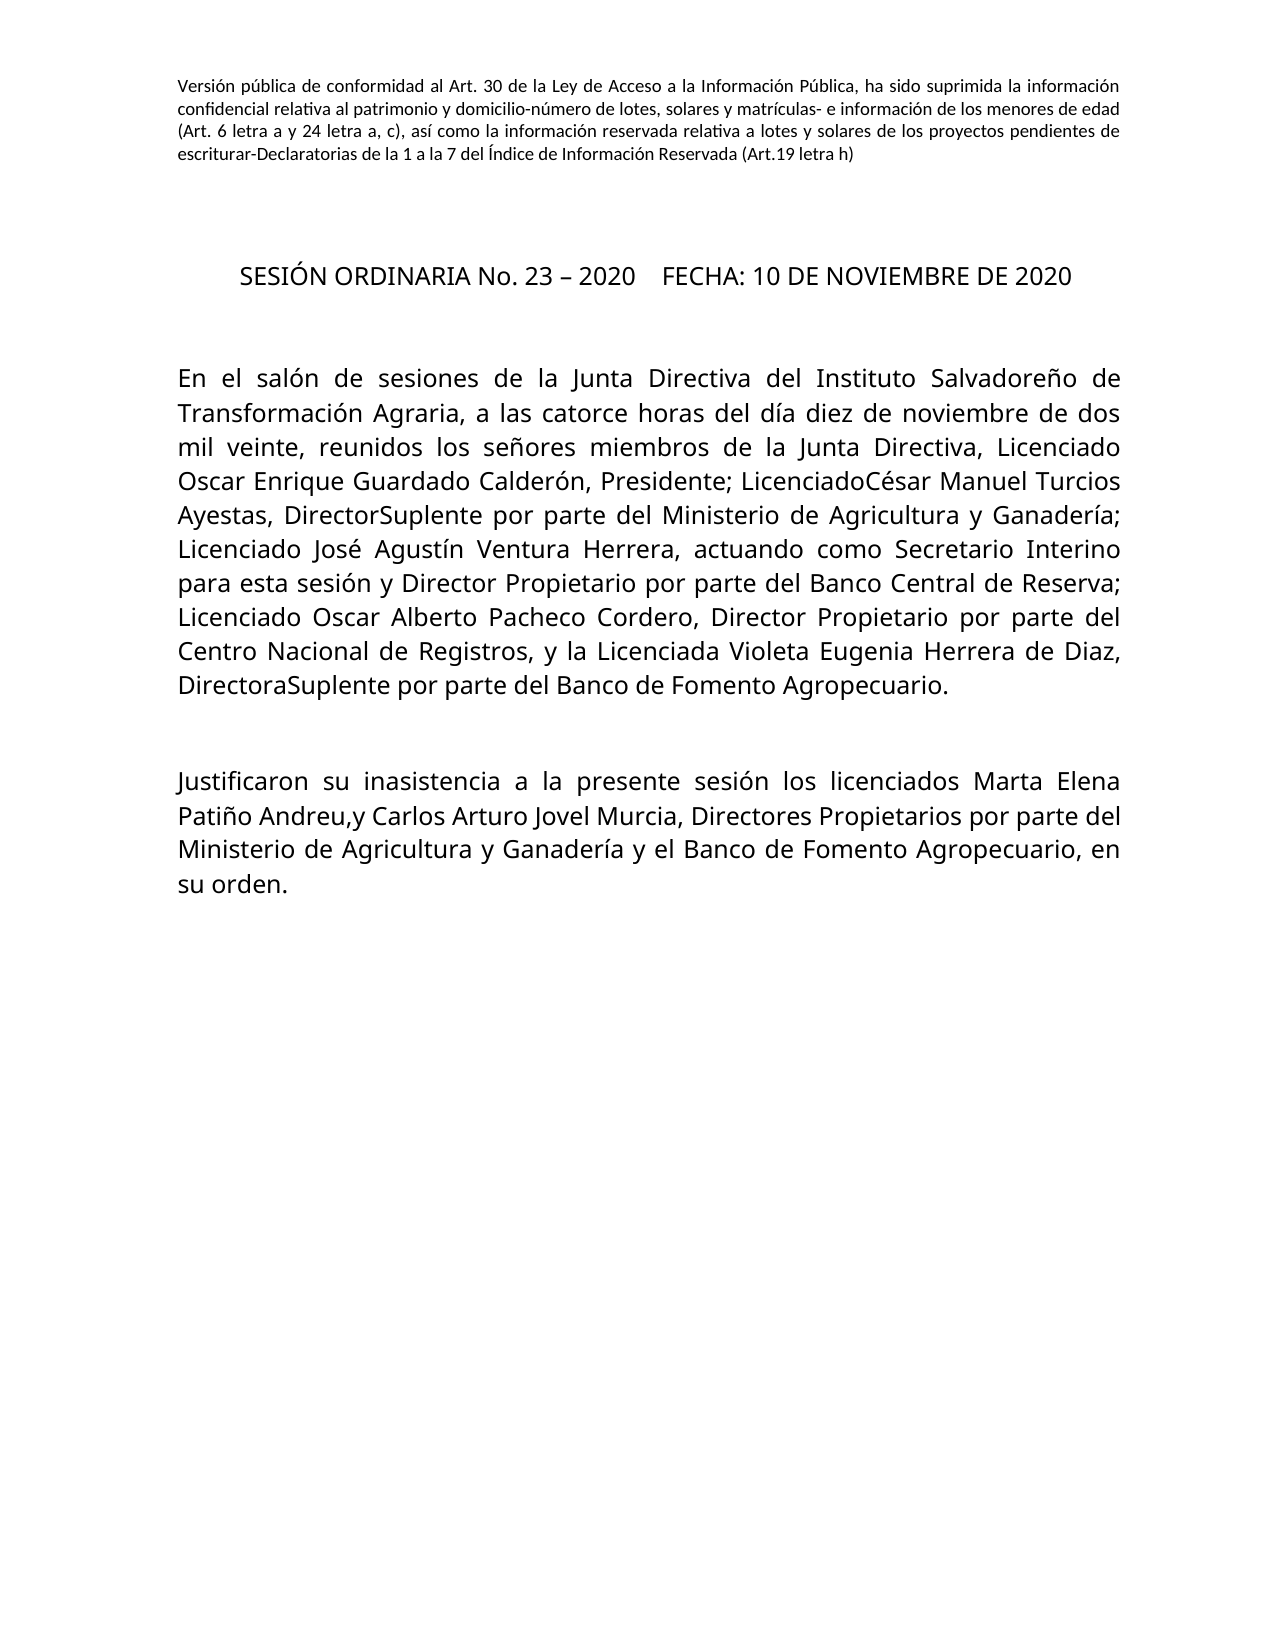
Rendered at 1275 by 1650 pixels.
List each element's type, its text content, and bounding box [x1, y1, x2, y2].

text SESIÓN ORDINARIA No. 23 – 2020 FECHA: 10 DE NOVIEMBRE DE 2020 [177, 259, 1122, 293]
text Justificaron su inasistencia a la presente sesión los licenciados Marta Elena Patiño Andreu,y Carlos Arturo Jovel Murcia, Directores Propietarios por parte del Ministerio de Agricultura y Ganadería y el Banco de Fomento Agropecuario, en su orden. [177, 764, 1122, 900]
text En el salón de sesiones de la Junta Directiva del Instituto Salvadoreño de Transformación Agraria, a las catorce horas del día diez de noviembre de dos mil veinte, reunidos los señores miembros de la Junta Directiva, Licenciado Oscar Enrique Guardado Calderón, Presidente; LicenciadoCésar Manuel Turcios Ayestas, DirectorSuplente por parte del Ministerio de Agricultura y Ganadería; Licenciado José Agustín Ventura Herrera, actuando como Secretario Interino para esta sesión y Director Propietario por parte del Banco Central de Reserva; Licenciado Oscar Alberto Pacheco Cordero, Director Propietario por parte del Centro Nacional de Registros, y la Licenciada Violeta Eugenia Herrera de Diaz, DirectoraSuplente por parte del Banco de Fomento Agropecuario. [177, 361, 1122, 702]
